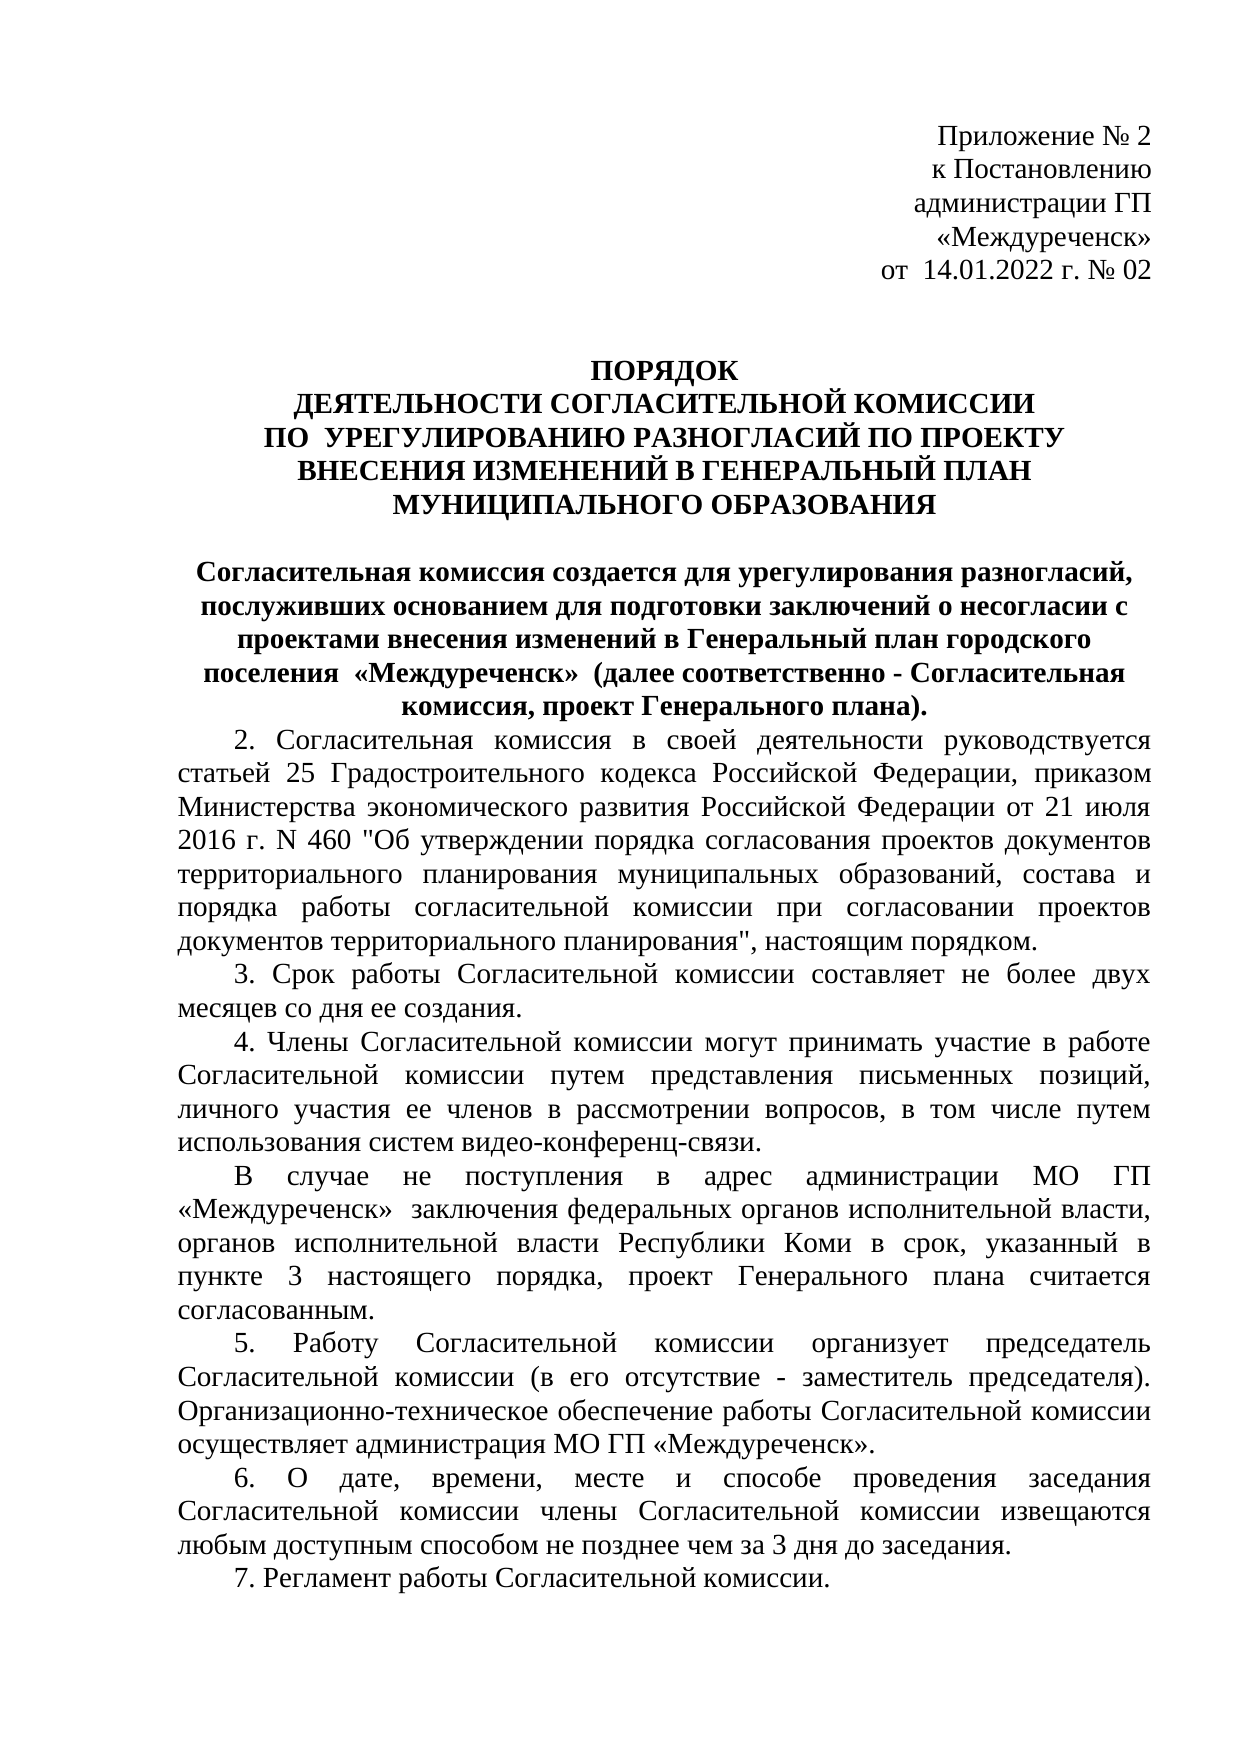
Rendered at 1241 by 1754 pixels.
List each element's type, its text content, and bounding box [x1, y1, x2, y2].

text администрации ГП «Междуреченск» [177, 185, 1152, 252]
text 2. Согласительная комиссия в своей деятельности руководствуется статьей 25 Градостроительного кодекса Российской Федерации, приказом Министерства экономического развития Российской Федерации от 21 июля 2016 г. N 460 "Об утверждении порядка согласования проектов документов территориального планирования муниципальных образований, состава и порядка работы согласительной комиссии при согласовании проектов документов территориального планирования", настоящим порядком. [177, 722, 1152, 957]
text 3. Срок работы Согласительной комиссии составляет не более двух месяцев со дня ее создания. [177, 957, 1152, 1024]
text В случае не поступления в адрес администрации МО ГП «Междуреченск» заключения федеральных органов исполнительной власти, органов исполнительной власти Республики Коми в срок, указанный в пункте 3 настоящего порядка, проект Генерального плана считается согласованным. [177, 1158, 1152, 1326]
text 4. Члены Согласительной комиссии могут принимать участие в работе Согласительной комиссии путем представления письменных позиций, личного участия ее членов в рассмотрении вопросов, в том числе путем использования систем видео-конференц-связи. [177, 1024, 1152, 1158]
text Приложение № 2 [177, 118, 1152, 152]
title ДЕЯТЕЛЬНОСТИ СОГЛАСИТЕЛЬНОЙ КОМИССИИ [177, 386, 1152, 420]
text 7. Регламент работы Согласительной комиссии. [177, 1560, 1152, 1594]
text 5. Работу Согласительной комиссии организует председатель Согласительной комиссии (в его отсутствие - заместитель председателя). Организационно-техническое обеспечение работы Согласительной комиссии осуществляет администрация МО ГП «Междуреченск». [177, 1326, 1152, 1460]
title Согласительная комиссия создается для урегулирования разногласий, послуживших основанием для подготовки заключений о несогласии с проектами внесения изменений в Генеральный план городского поселения «Междуреченск» (далее соответственно - Согласительная комиссия, проект Генерального плана). [177, 554, 1152, 722]
title ПОРЯДОК [177, 353, 1152, 386]
text 6. О дате, времени, месте и способе проведения заседания Согласительной комиссии члены Согласительной комиссии извещаются любым доступным способом не позднее чем за 3 дня до заседания. [177, 1460, 1152, 1560]
text от 14.01.2022 г. № 02 [177, 252, 1152, 286]
title ПО УРЕГУЛИРОВАНИЮ РАЗНОГЛАСИЙ ПО ПРОЕКТУ ВНЕСЕНИЯ ИЗМЕНЕНИЙ В ГЕНЕРАЛЬНЫЙ ПЛАН МУНИЦИПАЛЬНОГО ОБРАЗОВАНИЯ [177, 420, 1152, 521]
text к Постановлению [177, 152, 1152, 185]
